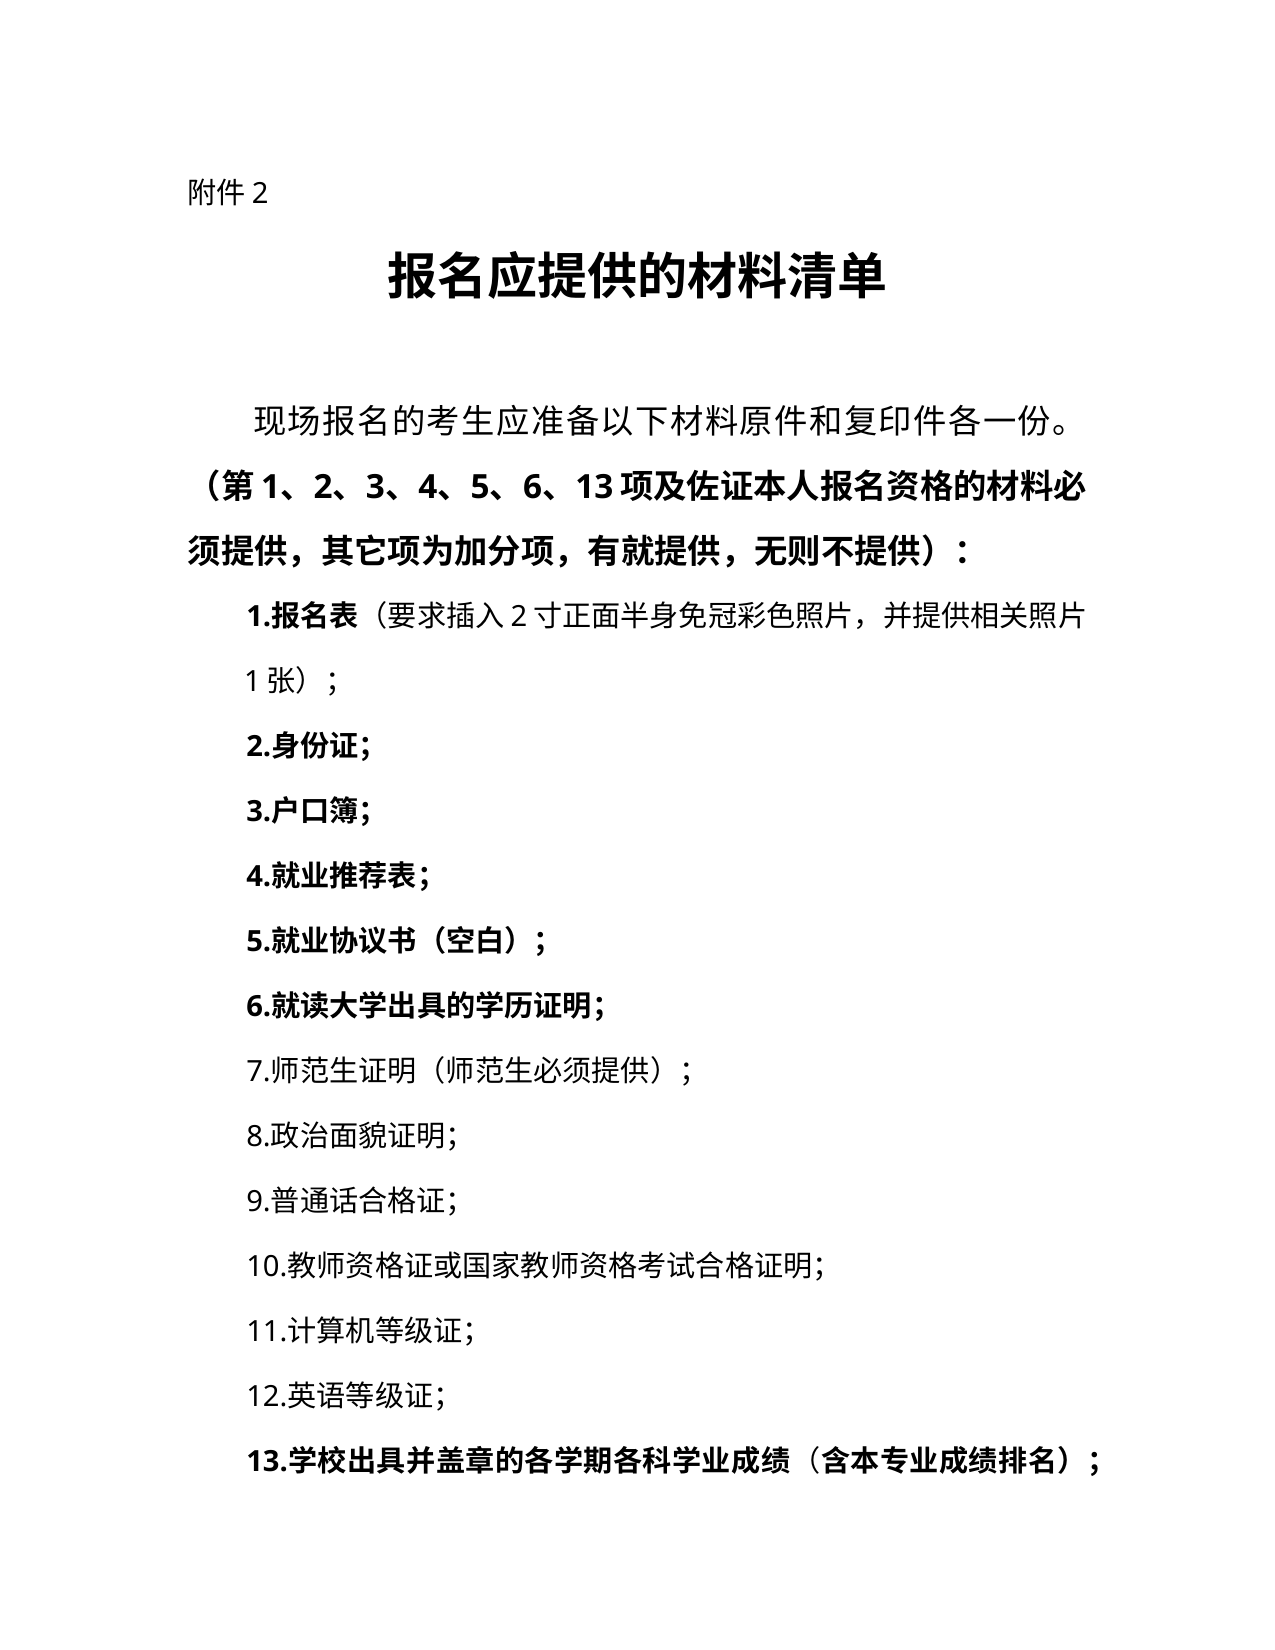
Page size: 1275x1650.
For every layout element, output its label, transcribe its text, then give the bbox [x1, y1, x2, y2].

text 5.就业协议书（空白）； [244, 906, 1087, 971]
text 2.身份证； [244, 711, 1087, 776]
text 6.就读大学出具的学历证明； [244, 971, 1087, 1036]
text 3.户口簿； [244, 776, 1087, 841]
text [244, 1426, 1087, 1491]
text 现场报名的考生应准备以下材料原件和复印件各一份。（第1、2、3、4、5、6、13项及佐证本人报名资格的材料必须提供，其它项为加分项，有就提供，无则不提供）： [187, 386, 1087, 581]
text 报名应提供的材料清单 [187, 224, 1087, 321]
text 11.计算机等级证； [244, 1296, 1087, 1361]
text 1.报名表（要求插入2寸正面半身免冠彩色照片，并提供相关照片1张）； [244, 581, 1087, 711]
text 8.政治面貌证明； [244, 1101, 1087, 1166]
text 7.师范生证明（师范生必须提供）； [244, 1036, 1087, 1101]
text 4.就业推荐表； [244, 841, 1087, 906]
text 9.普通话合格证； [244, 1166, 1087, 1231]
text 12.英语等级证； [244, 1361, 1087, 1426]
text 10.教师资格证或国家教师资格考试合格证明； [244, 1231, 1087, 1296]
text 附件2 [187, 159, 1087, 224]
